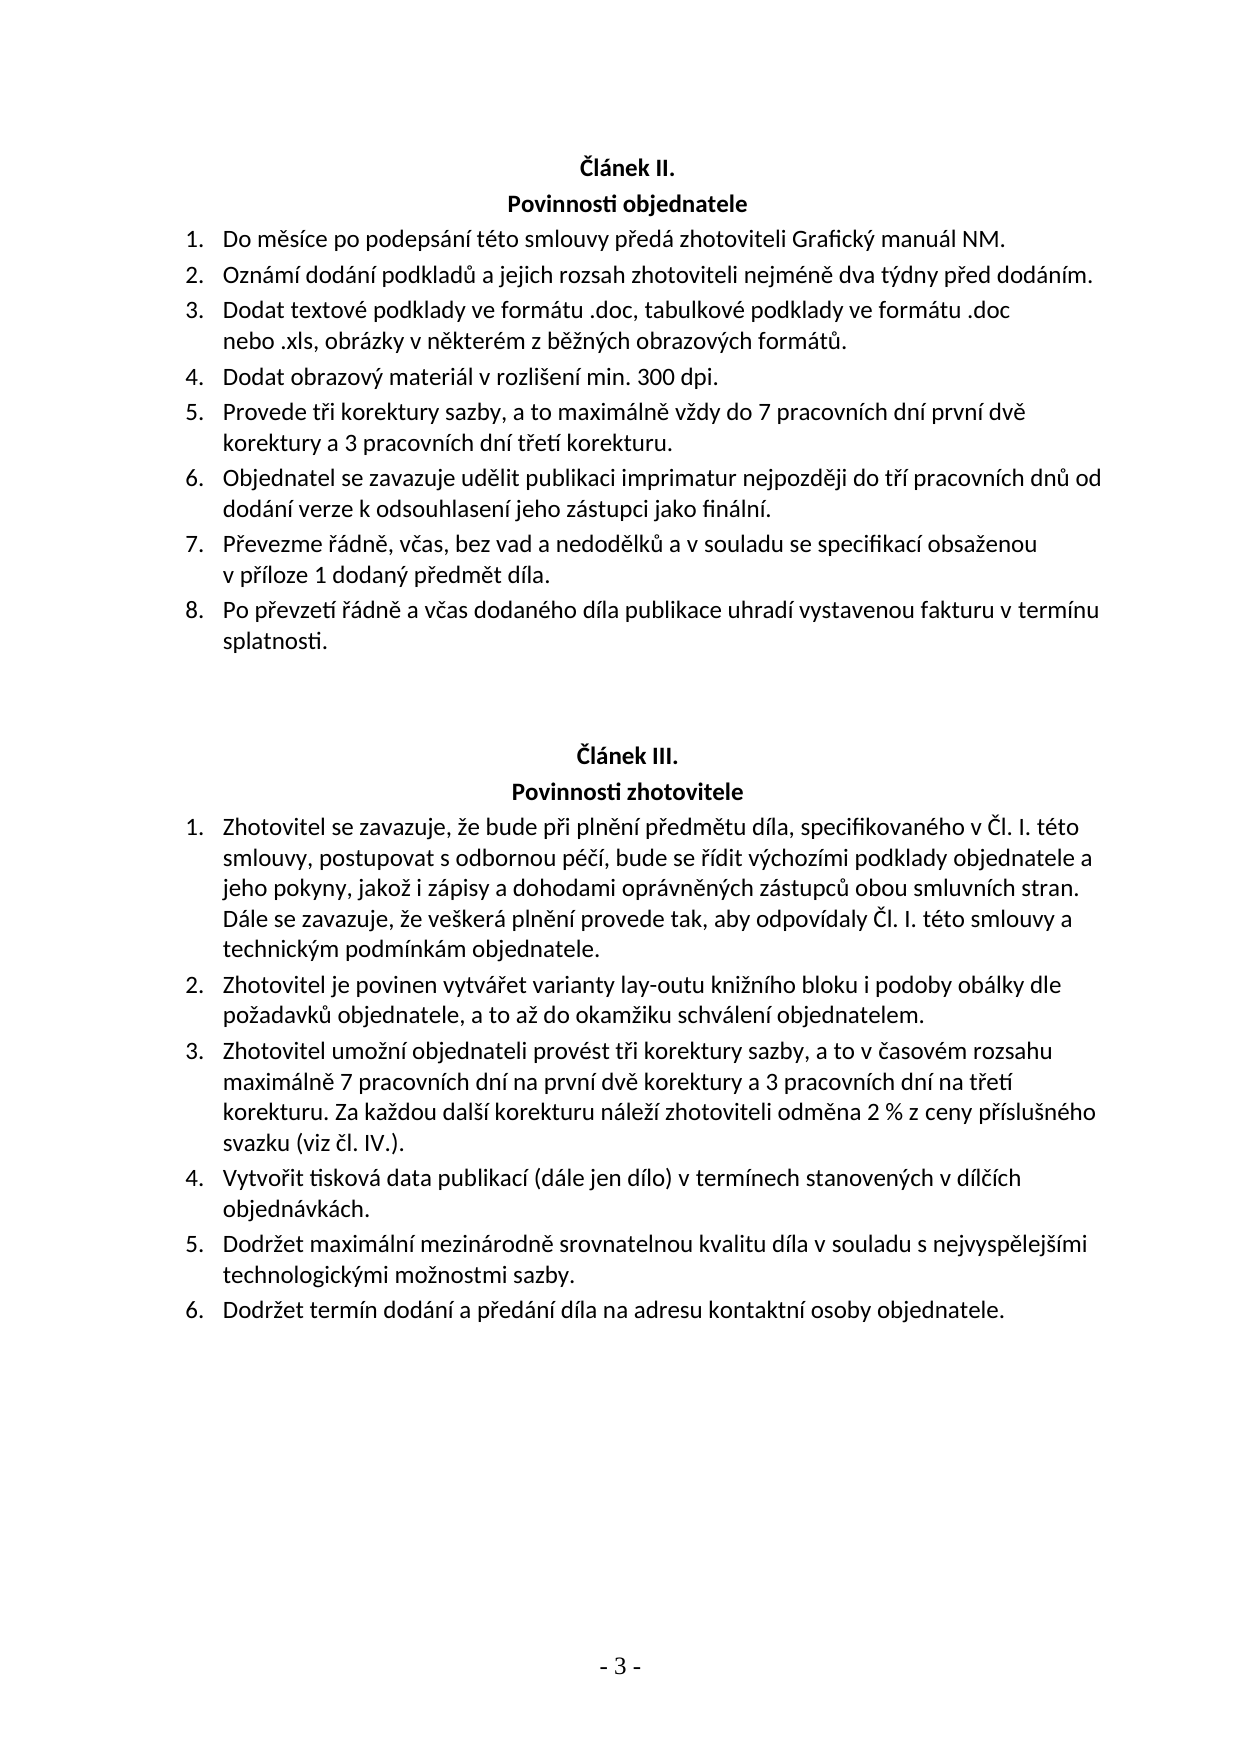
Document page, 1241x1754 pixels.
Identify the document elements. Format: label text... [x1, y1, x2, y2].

list Dodržet maximální mezinárodně srovnatelnou kvalitu díla v souladu s nejvyspělejšími technologickými možnostmi sazby. [185, 1228, 1107, 1289]
text Článek III. [148, 740, 1107, 771]
text Povinnosti objednatele [148, 188, 1107, 219]
text Povinnosti zhotovitele [148, 776, 1107, 806]
list Provede tři korektury sazby, a to maximálně vždy do 7 pracovních dní první dvě korektury a 3 pracovních dní třetí korekturu. [185, 396, 1107, 457]
list Vytvořit tisková data publikací (dále jen dílo) v termínech stanovených v dílčích objednávkách. [185, 1162, 1107, 1223]
list Po převzetí řádně a včas dodaného díla publikace uhradí vystavenou fakturu v termínu splatnosti. [185, 594, 1107, 655]
list Objednatel se zavazuje udělit publikaci imprimatur nejpozději do tří pracovních dnů od dodání verze k odsouhlasení jeho zástupci jako finální. [185, 462, 1107, 523]
list Dodat textové podklady ve formátu .doc, tabulkové podklady ve formátu .doc nebo .xls, obrázky v některém z běžných obrazových formátů. [185, 295, 1107, 356]
list Oznámí dodání podkladů a jejich rozsah zhotoviteli nejméně dva týdny před dodáním. [185, 259, 1107, 290]
list Do měsíce po podepsání této smlouvy předá zhotoviteli Grafický manuál NM. [185, 224, 1107, 254]
list Zhotovitel se zavazuje, že bude při plnění předmětu díla, specifikovaného v Čl. I. této smlouvy, postupovat s odbornou péčí, bude se řídit výchozími podklady objednatele a jeho pokyny, jakož i zápisy a dohodami oprávněných zástupců obou smluvních stran. Dále se zavazuje, že veškerá plnění provede tak, aby odpovídaly Čl. I. této smlouvy a technickým podmínkám objednatele. [185, 811, 1107, 964]
list Dodat obrazový materiál v rozlišení min. 300 dpi. [185, 361, 1107, 391]
text Článek II. [148, 153, 1107, 183]
list Dodržet termín dodání a předání díla na adresu kontaktní osoby objednatele. [185, 1294, 1107, 1325]
list Zhotovitel umožní objednateli provést tři korektury sazby, a to v časovém rozsahu maximálně 7 pracovních dní na první dvě korektury a 3 pracovních dní na třetí korekturu. Za každou další korekturu náleží zhotoviteli odměna 2 % z ceny příslušného svazku (viz čl. IV.). [185, 1035, 1107, 1157]
list Převezme řádně, včas, bez vad a nedodělků a v souladu se specifikací obsaženou v příloze 1 dodaný předmět díla. [185, 528, 1107, 589]
list Zhotovitel je povinen vytvářet varianty lay-outu knižního bloku i podoby obálky dle požadavků objednatele, a to až do okamžiku schválení objednatelem. [185, 969, 1107, 1030]
